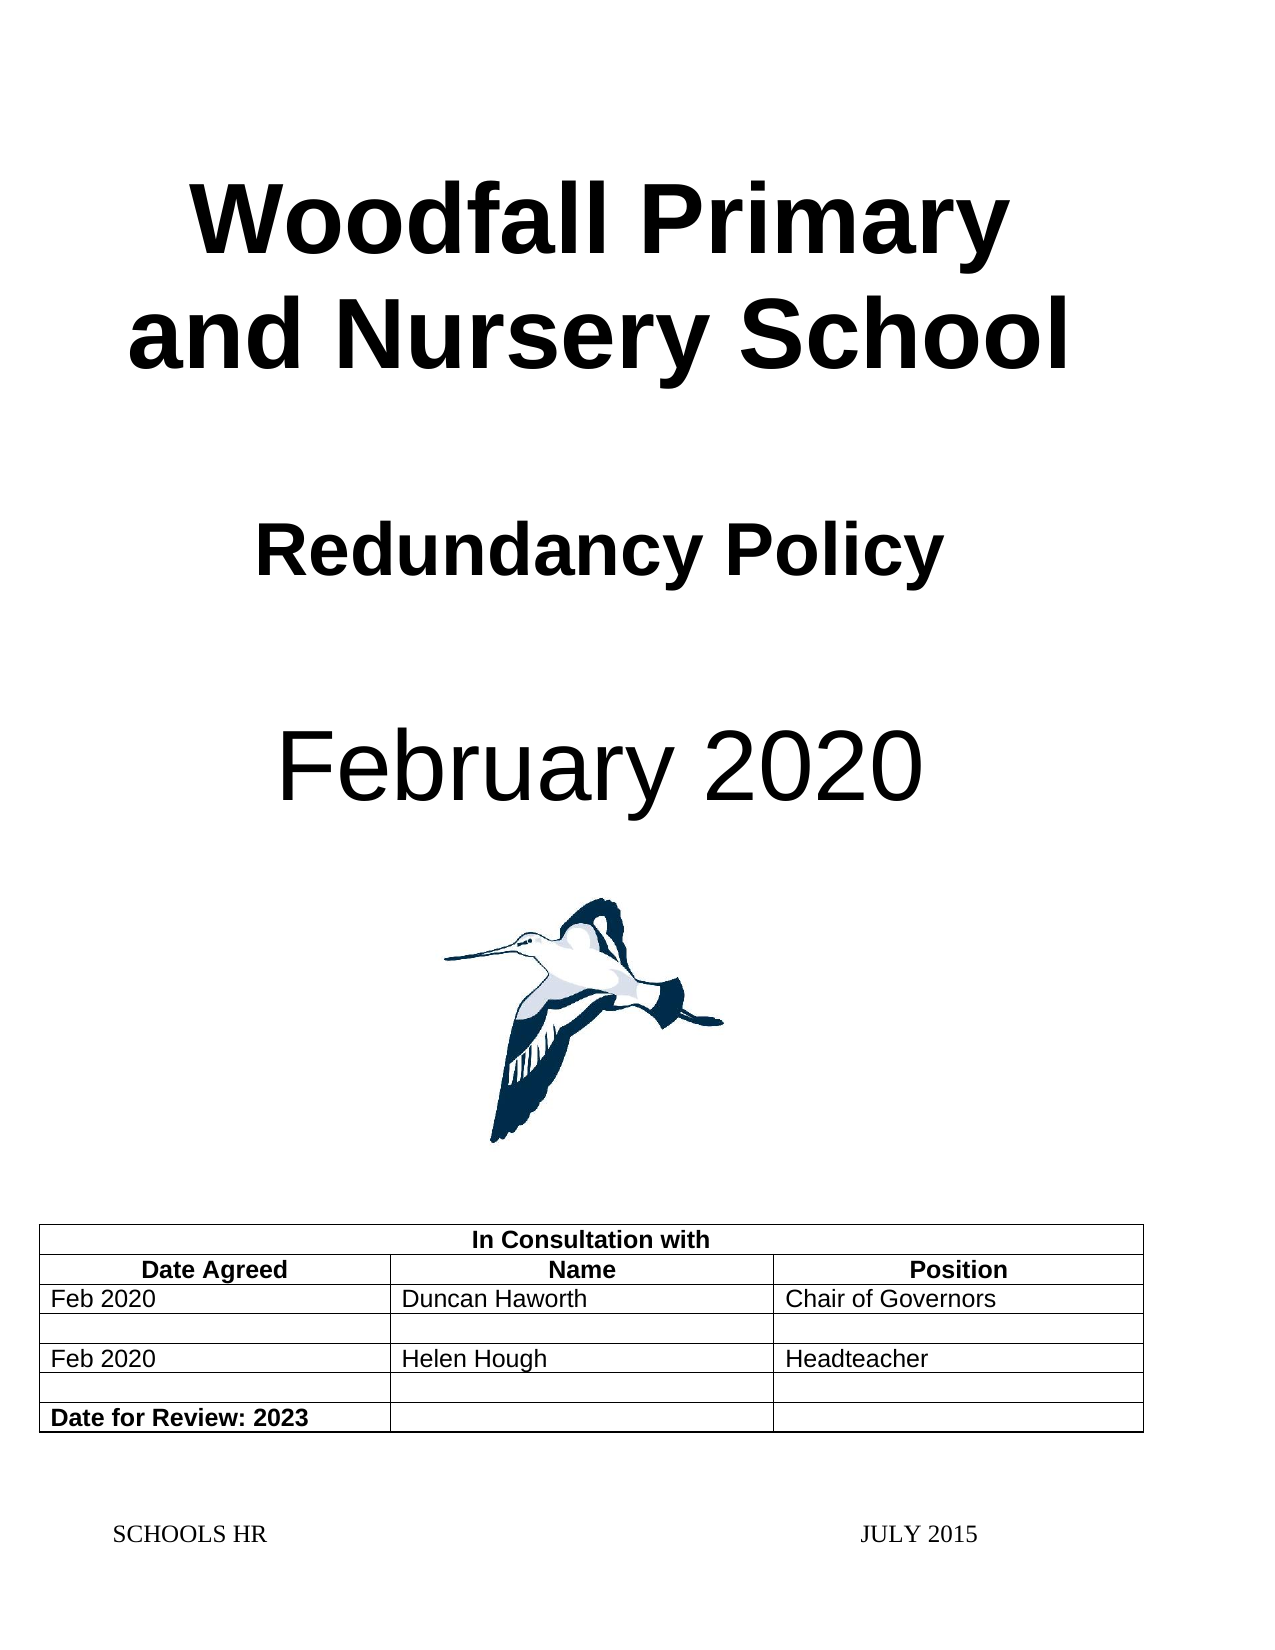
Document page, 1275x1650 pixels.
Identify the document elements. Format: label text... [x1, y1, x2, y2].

table_cell [391, 1314, 773, 1343]
table_header In Consultation with [40, 1225, 1143, 1254]
text February 2020 [112, 706, 1087, 821]
picture [403, 854, 797, 1191]
text Woodfall Primary and Nursery School [112, 160, 1087, 390]
text Redundancy Policy [112, 505, 1087, 591]
table_cell Headteacher [774, 1344, 1143, 1372]
table_cell [774, 1403, 1143, 1431]
table_cell Date for Review: 2023 [40, 1403, 390, 1431]
table_cell Position [774, 1255, 1143, 1283]
table_cell [391, 1403, 773, 1431]
table_cell [774, 1373, 1143, 1402]
table_cell Name [391, 1255, 773, 1283]
table_cell [40, 1373, 390, 1402]
table_cell [774, 1314, 1143, 1343]
table_cell [391, 1373, 773, 1402]
table_cell Feb 2020 [40, 1344, 390, 1372]
table_cell Date Agreed [40, 1255, 390, 1283]
table_cell [40, 1314, 390, 1343]
table_cell Helen Hough [391, 1344, 773, 1372]
table_cell Duncan Haworth [391, 1285, 773, 1313]
table_cell Chair of Governors [774, 1285, 1143, 1313]
table_cell Feb 2020 [40, 1285, 390, 1313]
